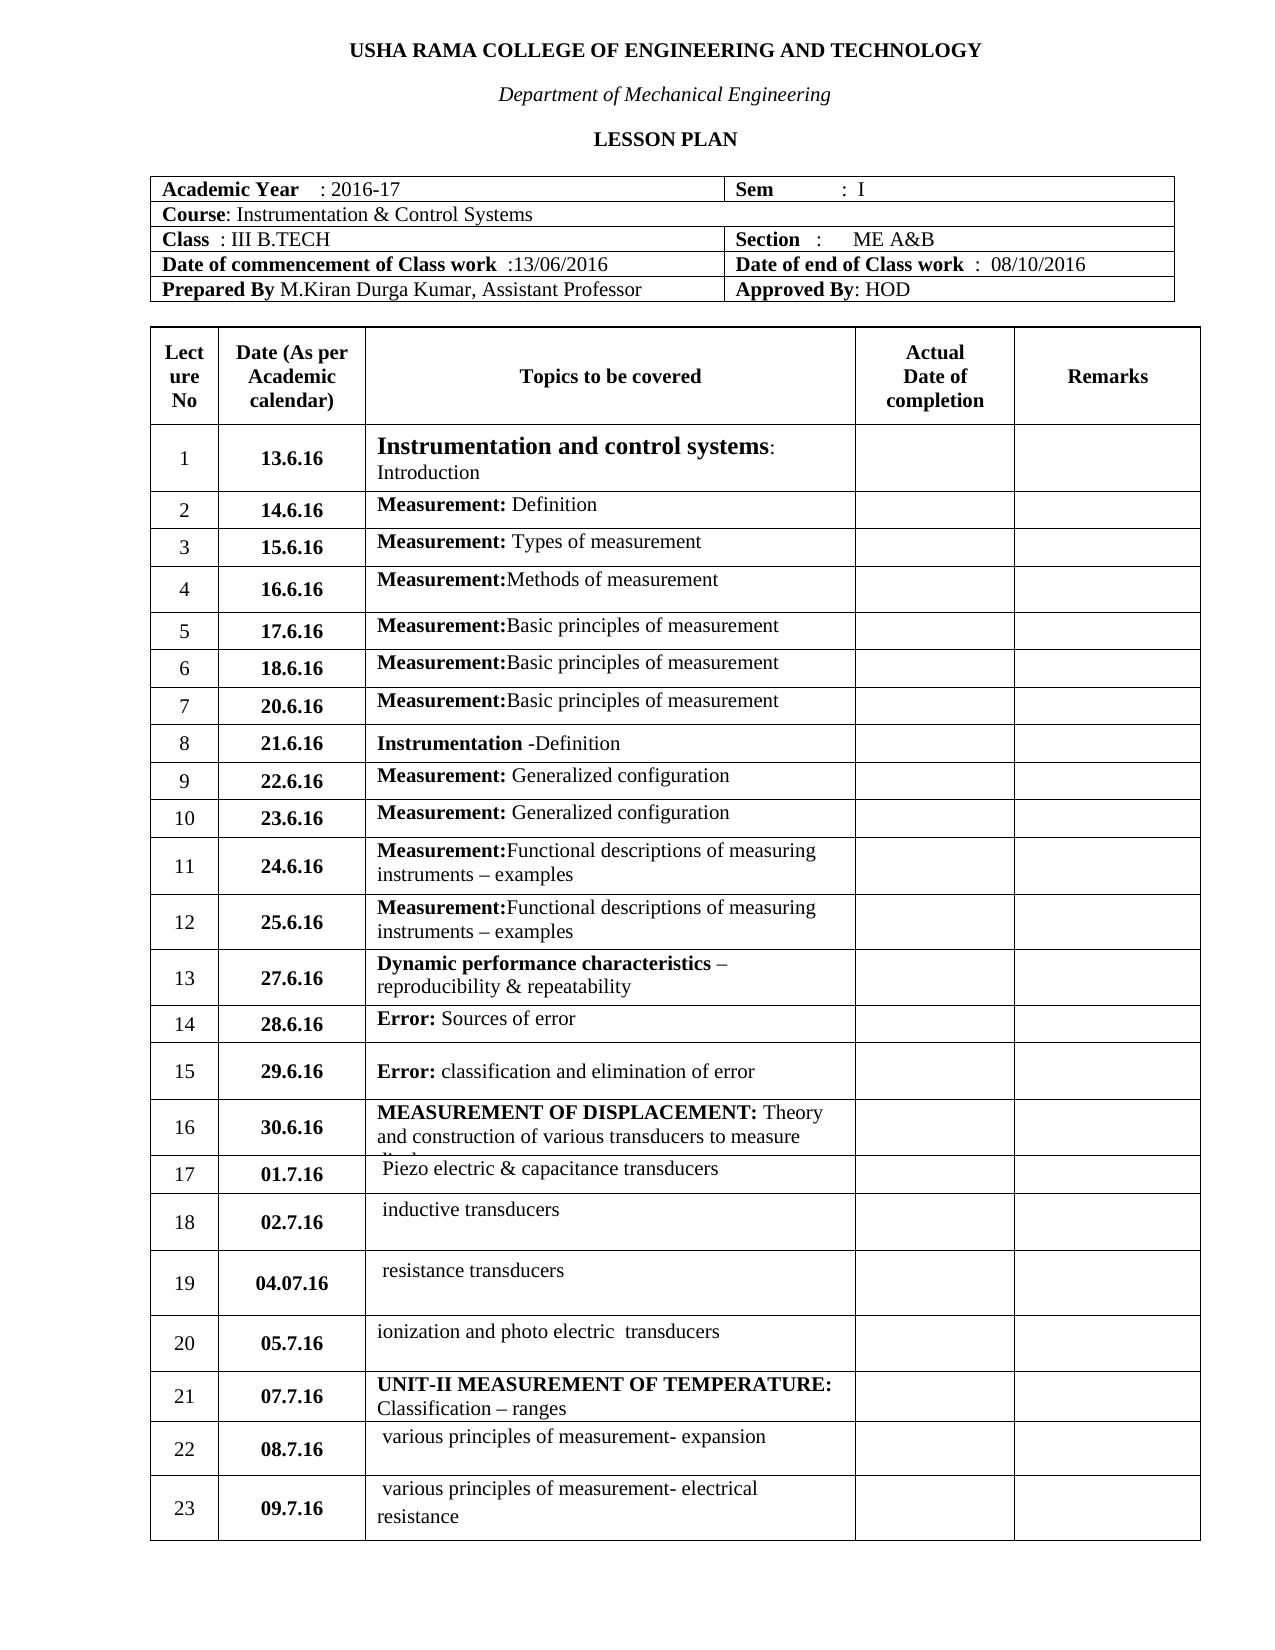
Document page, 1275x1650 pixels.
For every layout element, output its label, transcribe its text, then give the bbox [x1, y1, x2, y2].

table_cell 15.6.16 [219, 529, 365, 566]
table_cell Piezo electric & capacitance transducers [366, 1156, 855, 1192]
table_cell [1015, 650, 1200, 687]
table_cell [1015, 838, 1200, 894]
table_cell Measurement:Basic principles of measurement [366, 688, 855, 724]
table_cell Section : ME A&B [725, 227, 1174, 251]
table_cell [1015, 1476, 1200, 1540]
table_cell Measurement:Basic principles of measurement [366, 650, 855, 687]
table_cell [1015, 800, 1200, 837]
table_cell 07.7.16 [219, 1372, 365, 1421]
table_cell Class : III B.TECH [151, 227, 724, 251]
table_cell 17 [151, 1156, 218, 1192]
table_cell [856, 613, 1014, 649]
table_cell 25.6.16 [219, 895, 365, 949]
table_cell [1015, 1100, 1200, 1155]
table_cell Error: classification and elimination of error [366, 1043, 855, 1099]
table_cell [856, 1006, 1014, 1042]
table_cell [1015, 950, 1200, 1005]
table_cell 20 [151, 1316, 218, 1371]
table_cell 3 [151, 529, 218, 566]
table_cell [1015, 1372, 1200, 1421]
table_cell [856, 950, 1014, 1005]
table_cell [856, 1251, 1014, 1314]
table_cell 19 [151, 1251, 218, 1314]
table_cell 5 [151, 613, 218, 649]
table_cell resistance transducers [366, 1251, 855, 1314]
table_cell 11 [151, 838, 218, 894]
table_header Actual Date of completion [856, 328, 1014, 424]
table_cell [856, 800, 1014, 837]
table_cell [856, 492, 1014, 528]
table_cell [1015, 1156, 1200, 1192]
table_cell Approved By: HOD [725, 277, 1174, 301]
table_cell 18 [151, 1194, 218, 1250]
table_cell [856, 838, 1014, 894]
table_cell [1015, 725, 1200, 762]
text LESSON PLAN [150, 127, 1181, 151]
table_cell various principles of measurement- electrical resistance [366, 1476, 855, 1540]
table_cell 30.6.16 [219, 1100, 365, 1155]
table_cell 04.07.16 [219, 1251, 365, 1314]
table_cell Prepared By M.Kiran Durga Kumar, Assistant Professor [151, 277, 724, 301]
table_cell 13.6.16 [219, 425, 365, 491]
table_header Academic Year : 2016-17 [151, 177, 724, 201]
table_cell 29.6.16 [219, 1043, 365, 1099]
table_cell UNIT-II MEASUREMENT OF TEMPERATURE: Classification – ranges [366, 1372, 855, 1421]
table_cell 22.6.16 [219, 763, 365, 799]
table_cell [1015, 425, 1200, 491]
table_cell 14.6.16 [219, 492, 365, 528]
table_cell [856, 688, 1014, 724]
table_cell [1015, 1316, 1200, 1371]
table_cell [856, 1194, 1014, 1250]
table_cell [856, 1372, 1014, 1421]
table_cell [856, 895, 1014, 949]
table_cell [1015, 1422, 1200, 1475]
table_cell [1015, 1043, 1200, 1099]
table_cell [856, 425, 1014, 491]
table_cell [1015, 688, 1200, 724]
table_cell [1015, 1251, 1200, 1314]
table_cell 10 [151, 800, 218, 837]
table_cell 23 [151, 1476, 218, 1540]
table_cell Dynamic performance characteristics – reproducibility & repeatability [366, 950, 855, 1005]
table_cell 20.6.16 [219, 688, 365, 724]
table_cell 8 [151, 725, 218, 762]
table_cell 21 [151, 1372, 218, 1421]
table_cell [1015, 567, 1200, 612]
table_cell Measurement:Functional descriptions of measuring instruments – examples [366, 838, 855, 894]
table_cell [1015, 613, 1200, 649]
table_cell 02.7.16 [219, 1194, 365, 1250]
table_cell [1015, 1006, 1200, 1042]
table_cell inductive transducers [366, 1194, 855, 1250]
table_cell [1015, 895, 1200, 949]
table_cell 9 [151, 763, 218, 799]
table_cell 6 [151, 650, 218, 687]
table_cell Measurement:Basic principles of measurement [366, 613, 855, 649]
table_cell Measurement:Functional descriptions of measuring instruments – examples [366, 895, 855, 949]
table_cell Measurement: Types of measurement [366, 529, 855, 566]
table_cell [1015, 1194, 1200, 1250]
table_cell Date of commencement of Class work :13/06/2016 [151, 252, 724, 276]
table_cell 13 [151, 950, 218, 1005]
table_cell MEASUREMENT OF DISPLACEMENT: Theory and construction of various transducers to measure displacement [366, 1100, 855, 1155]
table_cell 4 [151, 567, 218, 612]
table_cell Instrumentation -Definition [366, 725, 855, 762]
table_cell 24.6.16 [219, 838, 365, 894]
table_cell [1015, 529, 1200, 566]
table_cell [856, 1043, 1014, 1099]
table_header Sem : I [725, 177, 1174, 201]
table_cell Measurement:Methods of measurement [366, 567, 855, 612]
table_cell 22 [151, 1422, 218, 1475]
table_cell 01.7.16 [219, 1156, 365, 1192]
table_cell 12 [151, 895, 218, 949]
table_cell 16.6.16 [219, 567, 365, 612]
table_cell Measurement: Definition [366, 492, 855, 528]
table_cell [856, 1316, 1014, 1371]
table_cell Measurement: Generalized configuration [366, 763, 855, 799]
table_cell [856, 1476, 1014, 1540]
table_cell [856, 567, 1014, 612]
table_cell Instrumentation and control systems: Introduction [366, 425, 855, 491]
table_cell [856, 1100, 1014, 1155]
table_cell 27.6.16 [219, 950, 365, 1005]
table_cell 15 [151, 1043, 218, 1099]
table_cell Date of end of Class work : 08/10/2016 [725, 252, 1174, 276]
table_header Lecture No [151, 328, 218, 424]
table_cell [1015, 492, 1200, 528]
table_cell 17.6.16 [219, 613, 365, 649]
table_cell 28.6.16 [219, 1006, 365, 1042]
table_cell 7 [151, 688, 218, 724]
table_cell Error: Sources of error [366, 1006, 855, 1042]
table_cell 09.7.16 [219, 1476, 365, 1540]
table_cell 1 [151, 425, 218, 491]
table_header Topics to be covered [366, 328, 855, 424]
table_cell 08.7.16 [219, 1422, 365, 1475]
table_cell 18.6.16 [219, 650, 365, 687]
table_cell [856, 650, 1014, 687]
table_cell [856, 763, 1014, 799]
table_cell [856, 1422, 1014, 1475]
table_cell 21.6.16 [219, 725, 365, 762]
text Department of Mechanical Engineering [150, 82, 1181, 106]
table_header Remarks [1015, 328, 1200, 424]
table_cell 16 [151, 1100, 218, 1155]
table_cell ionization and photo electric transducers [366, 1316, 855, 1371]
table_cell [856, 529, 1014, 566]
table_cell various principles of measurement- expansion [366, 1422, 855, 1475]
table_cell [856, 725, 1014, 762]
table_cell 23.6.16 [219, 800, 365, 837]
table_cell 05.7.16 [219, 1316, 365, 1371]
table_cell Course: Instrumentation & Control Systems [151, 202, 1174, 226]
table_cell Measurement: Generalized configuration [366, 800, 855, 837]
table_cell 2 [151, 492, 218, 528]
table_cell 14 [151, 1006, 218, 1042]
text USHA RAMA COLLEGE OF ENGINEERING AND TECHNOLOGY [150, 37, 1181, 62]
table_cell [856, 1156, 1014, 1192]
table_header Date (As per Academic calendar) [219, 328, 365, 424]
table_cell [1015, 763, 1200, 799]
